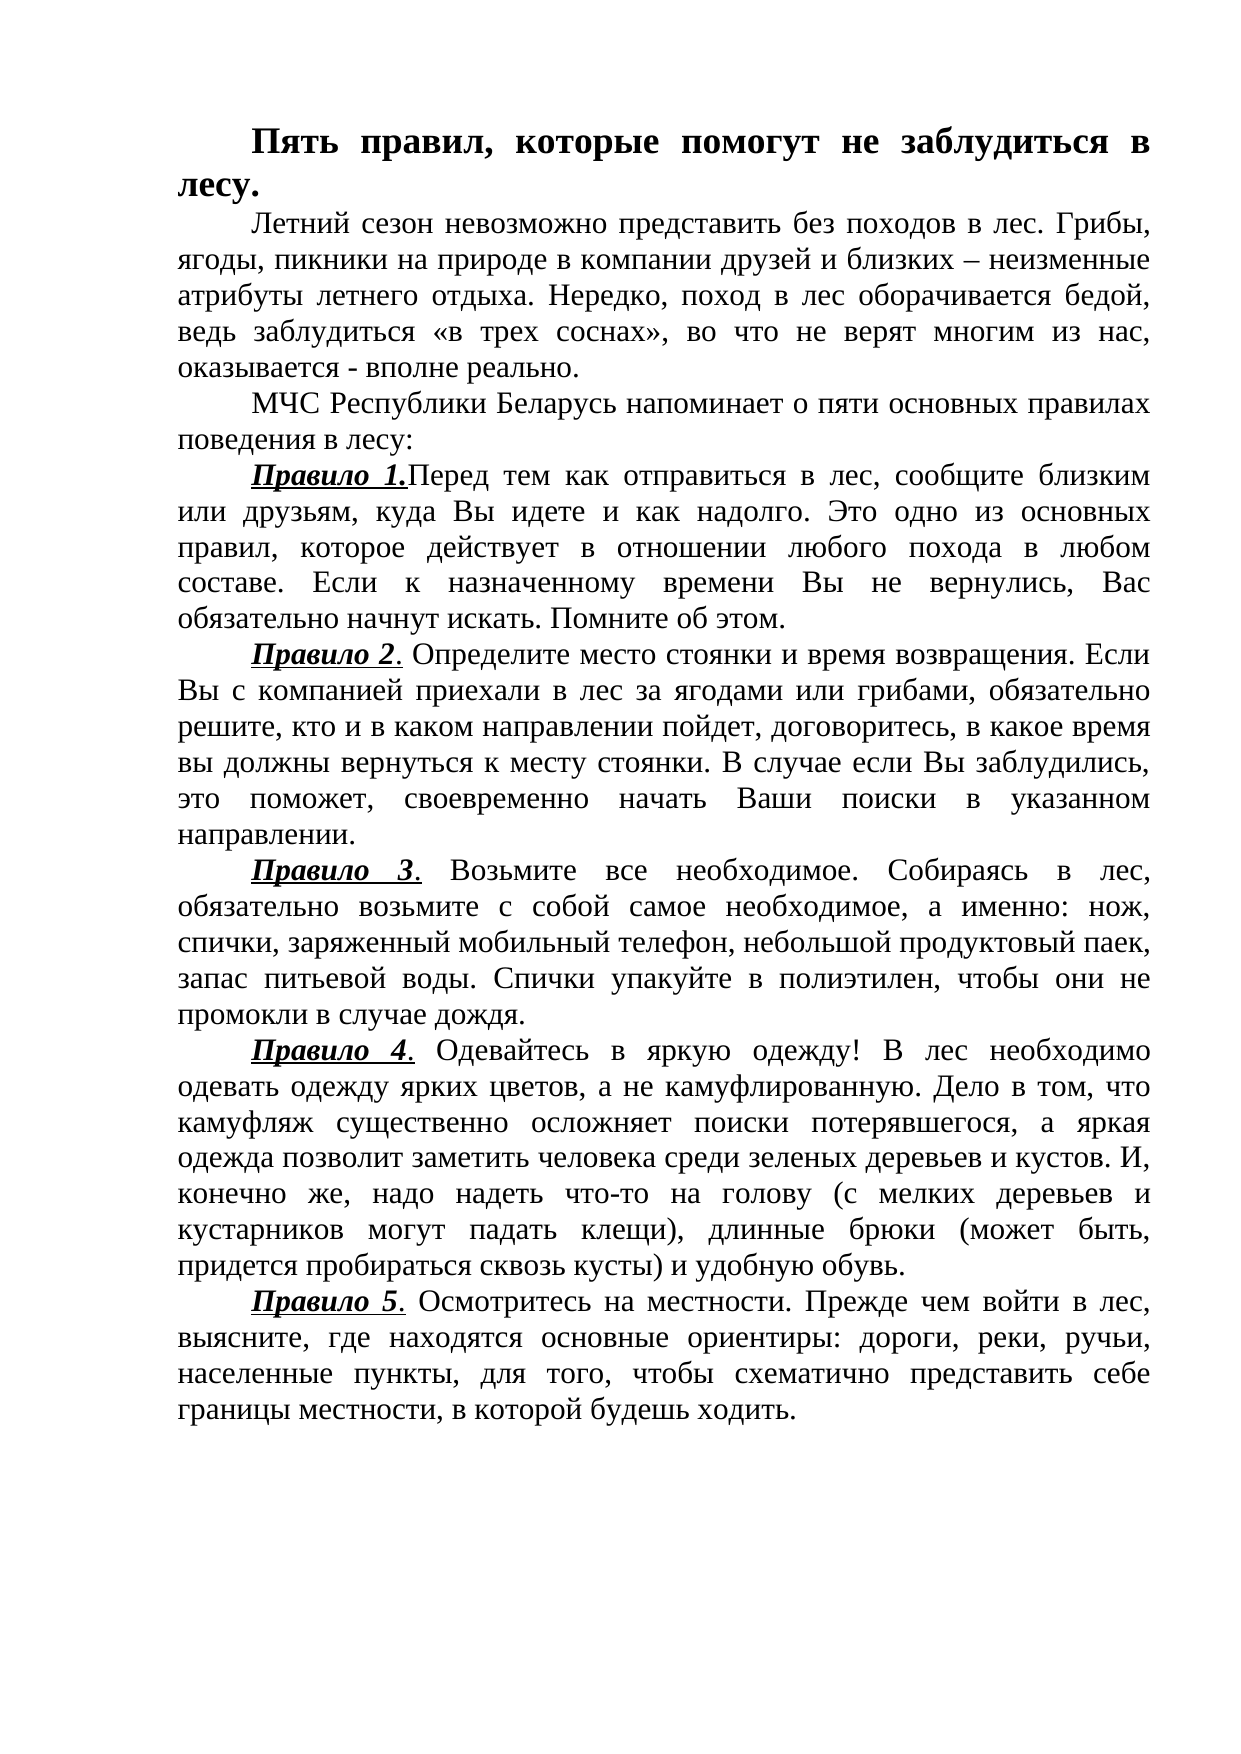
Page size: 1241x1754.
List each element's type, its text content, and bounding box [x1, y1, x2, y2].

text Правило 1.Перед тем как отправиться в лес, сообщите близким или друзьям, куда Вы идете и как надолго. Это одно из основных правил, которое действует в отношении любого похода в любом составе. Если к назначенному времени Вы не вернулись, Вас обязательно начнут искать. Помните об этом. [177, 456, 1152, 636]
text Правило 4. Одевайтесь в яркую одежду! В лес необходимо одевать одежду ярких цветов, а не камуфлированную. Дело в том, что камуфляж существенно осложняет поиски потерявшегося, а яркая одежда позволит заметить человека среди зеленых деревьев и кустов. И, конечно же, надо надеть что-то на голову (с мелких деревьев и кустарников могут падать клещи), длинные брюки (может быть, придется пробираться сквозь кусты) и удобную обувь. [177, 1031, 1152, 1282]
text МЧС Республики Беларусь напоминает о пяти основных правилах поведения в лесу: [177, 384, 1152, 456]
text Пять правил, которые помогут не заблудиться в лесу. [177, 118, 1152, 204]
text Летний сезон невозможно представить без походов в лес. Грибы, ягоды, пикники на природе в компании друзей и близких – неизменные атрибуты летнего отдыха. Нередко, поход в лес оборачивается бедой, ведь заблудиться «в трех соснах», во что не верят многим из нас, оказывается - вполне реально. [177, 204, 1152, 384]
text Правило 3. Возьмите все необходимое. Собираясь в лес, обязательно возьмите с собой самое необходимое, а именно: нож, спички, заряженный мобильный телефон, небольшой продуктовый паек, запас питьевой воды. Спички упакуйте в полиэтилен, чтобы они не промокли в случае дождя. [177, 851, 1152, 1031]
text Правило 5. Осмотритесь на местности. Прежде чем войти в лес, выясните, где находятся основные ориентиры: дороги, реки, ручьи, населенные пункты, для того, чтобы схематично представить себе границы местности, в которой будешь ходить. [177, 1282, 1152, 1426]
text Правило 2. Определите место стоянки и время возвращения. Если Вы с компанией приехали в лес за ягодами или грибами, обязательно решите, кто и в каком направлении пойдет, договоритесь, в какое время вы должны вернуться к месту стоянки. В случае если Вы заблудились, это поможет, своевременно начать Ваши поиски в указанном направлении. [177, 636, 1152, 851]
